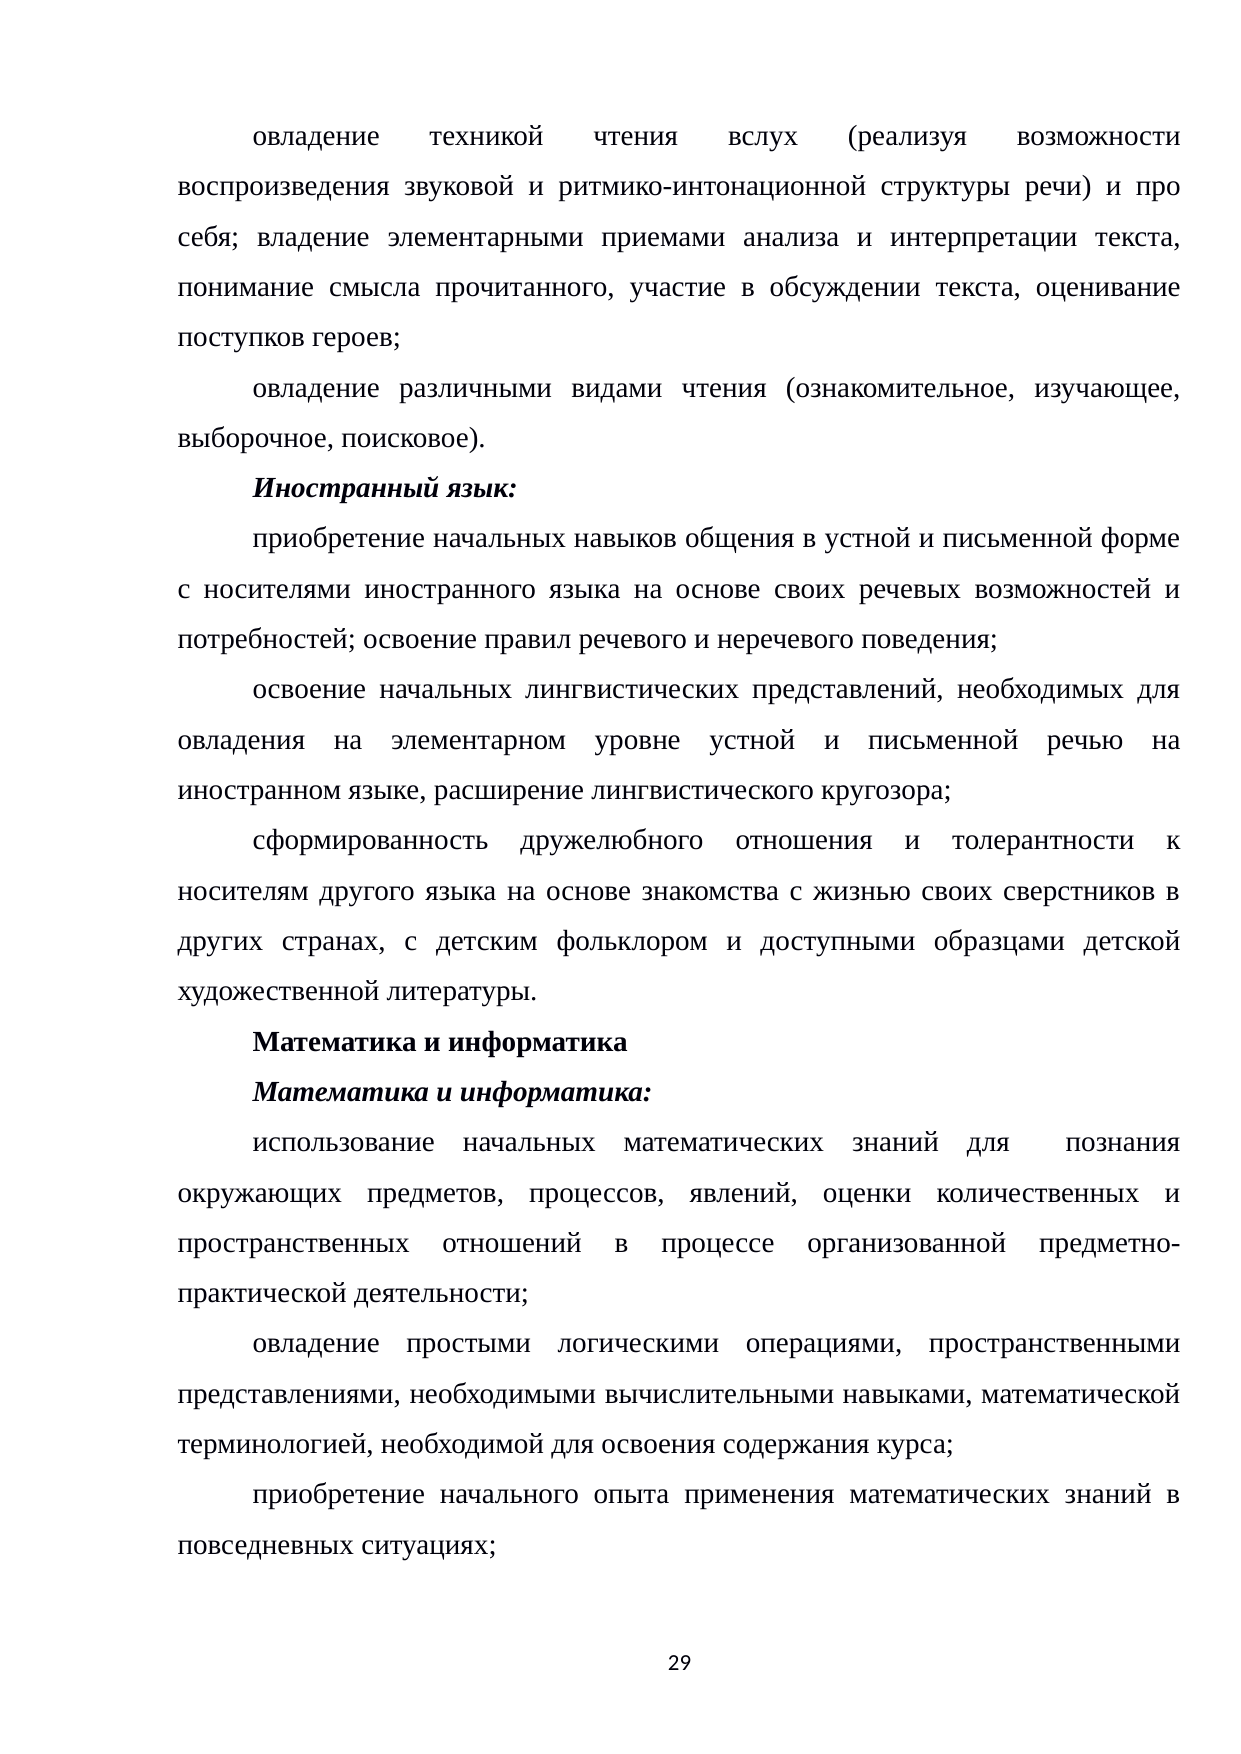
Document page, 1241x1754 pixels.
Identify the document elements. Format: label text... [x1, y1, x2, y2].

text приобретение начального опыта применения математических знаний в повседневных ситуациях; [177, 1477, 1181, 1560]
text освоение начальных лингвистических представлений, необходимых для овладения на элементарном уровне устной и письменной речью на иностранном языке, расширение лингвистического кругозора; [177, 672, 1181, 806]
text Иностранный язык: [177, 470, 1181, 504]
text использование начальных математических знаний для познания окружающих предметов, процессов, явлений, оценки количественных и пространственных отношений в процессе организованной предметно-практической деятельности; [177, 1124, 1181, 1309]
text овладение различными видами чтения (ознакомительное, изучающее, выборочное, поисковое). [177, 370, 1181, 453]
text Математика и информатика: [177, 1074, 1181, 1108]
text приобретение начальных навыков общения в устной и письменной форме с носителями иностранного языка на основе своих речевых возможностей и потребностей; освоение правил речевого и неречевого поведения; [177, 521, 1181, 655]
text овладение техникой чтения вслух (реализуя возможности воспроизведения звуковой и ритмико-интонационной структуры речи) и про себя; владение элементарными приемами анализа и интерпретации текста, понимание смысла прочитанного, участие в обсуждении текста, оценивание поступков героев; [177, 118, 1181, 353]
text овладение простыми логическими операциями, пространственными представлениями, необходимыми вычислительными навыками, математической терминологией, необходимой для освоения содержания курса; [177, 1326, 1181, 1460]
text Математика и информатика [177, 1024, 1181, 1057]
text сформированность дружелюбного отношения и толерантности к носителям другого языка на основе знакомства с жизнью своих сверстников в других странах, с детским фольклором и доступными образцами детской художественной литературы. [177, 822, 1181, 1007]
